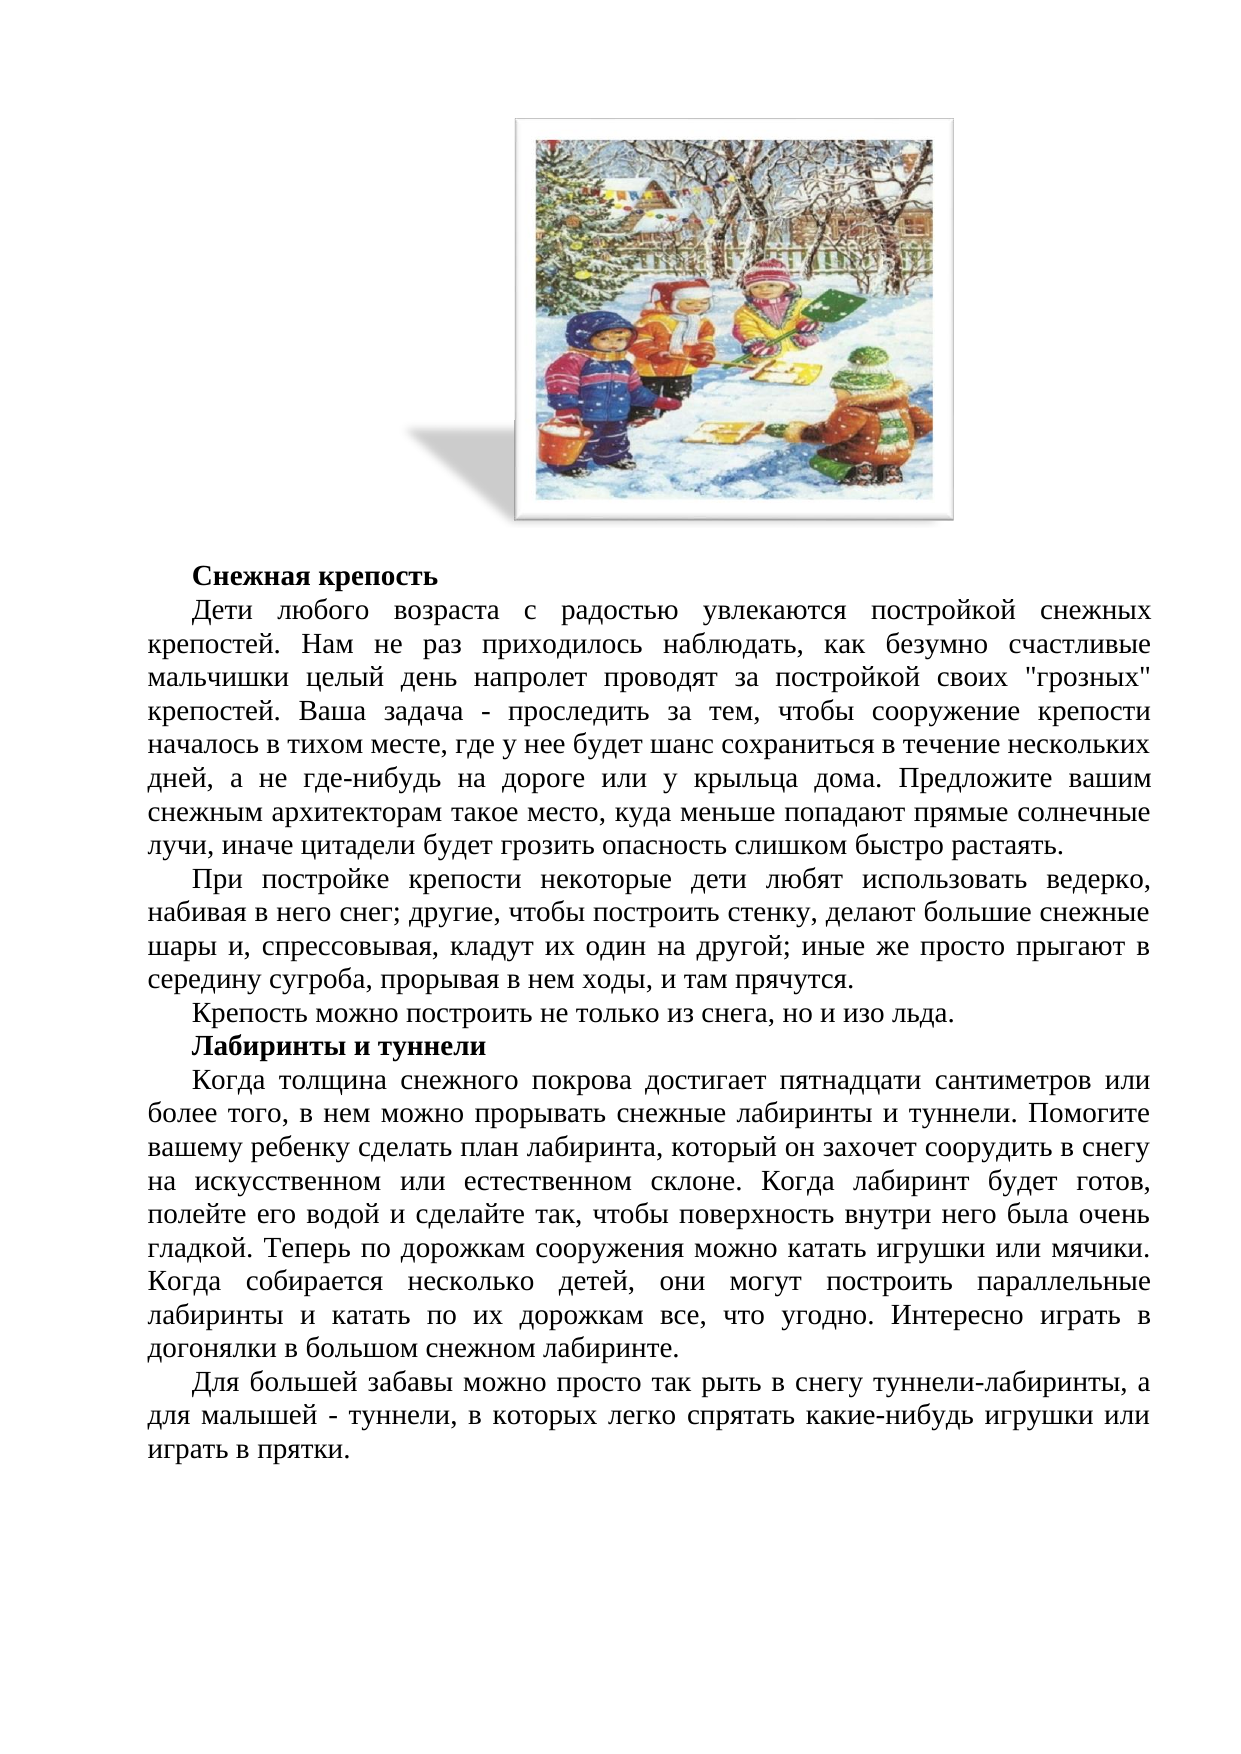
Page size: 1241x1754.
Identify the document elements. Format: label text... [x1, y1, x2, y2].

text Крепость можно построить не только из снега, но и изо льда. [192, 995, 1163, 1028]
text Когда толщина снежного покрова достигает пятнадцати сантиметров или более того, в нем можно прорывать снежные лабиринты и туннели. Помогите вашему ребенку сделать план лабиринта, который он захочет соорудить в снегу на искусственном или естественном склоне. Когда лабиринт будет готов, полейте его водой и сделайте так, чтобы поверхность внутри него была очень гладкой. Теперь по дорожкам сооружения можно катать игрушки или мячики. Когда собирается несколько детей, они могут построить параллельные лабиринты и катать по их дорожкам все, что угодно. Интересно играть в догонялки в большом снежном лабиринте. [147, 1062, 1152, 1364]
subtitle Лабиринты и туннели [192, 1029, 1163, 1062]
picture [398, 118, 954, 528]
text Дети любого возраста с радостью увлекаются постройкой снежных крепостей. Нам не раз приходилось наблюдать, как безумно счастливые мальчишки целый день напролет проводят за постройкой своих "грозных" крепостей. Ваша задача - проследить за тем, чтобы сооружение крепости началось в тихом месте, где у нее будет шанс сохраниться в течение нескольких дней, а не где-нибудь на дороге или у крыльца дома. Предложите вашим снежным архитекторам такое место, куда меньше попадают прямые солнечные лучи, иначе цитадели будет грозить опасность слишком быстро растаять. [147, 592, 1151, 861]
subtitle Снежная крепость [192, 559, 1163, 592]
text Для большей забавы можно просто так рыть в снегу туннели-лабиринты, а для малышей - туннели, в которых легко спрятать какие-нибудь игрушки или играть в прятки. [147, 1364, 1152, 1464]
text При постройке крепости некоторые дети любят использовать ведерко, набивая в него снег; другие, чтобы построить стенку, делают большие снежные шары и, спрессовывая, кладут их один на другой; иные же просто прыгают в середину сугроба, прорывая в нем ходы, и там прячутся. [147, 861, 1151, 995]
